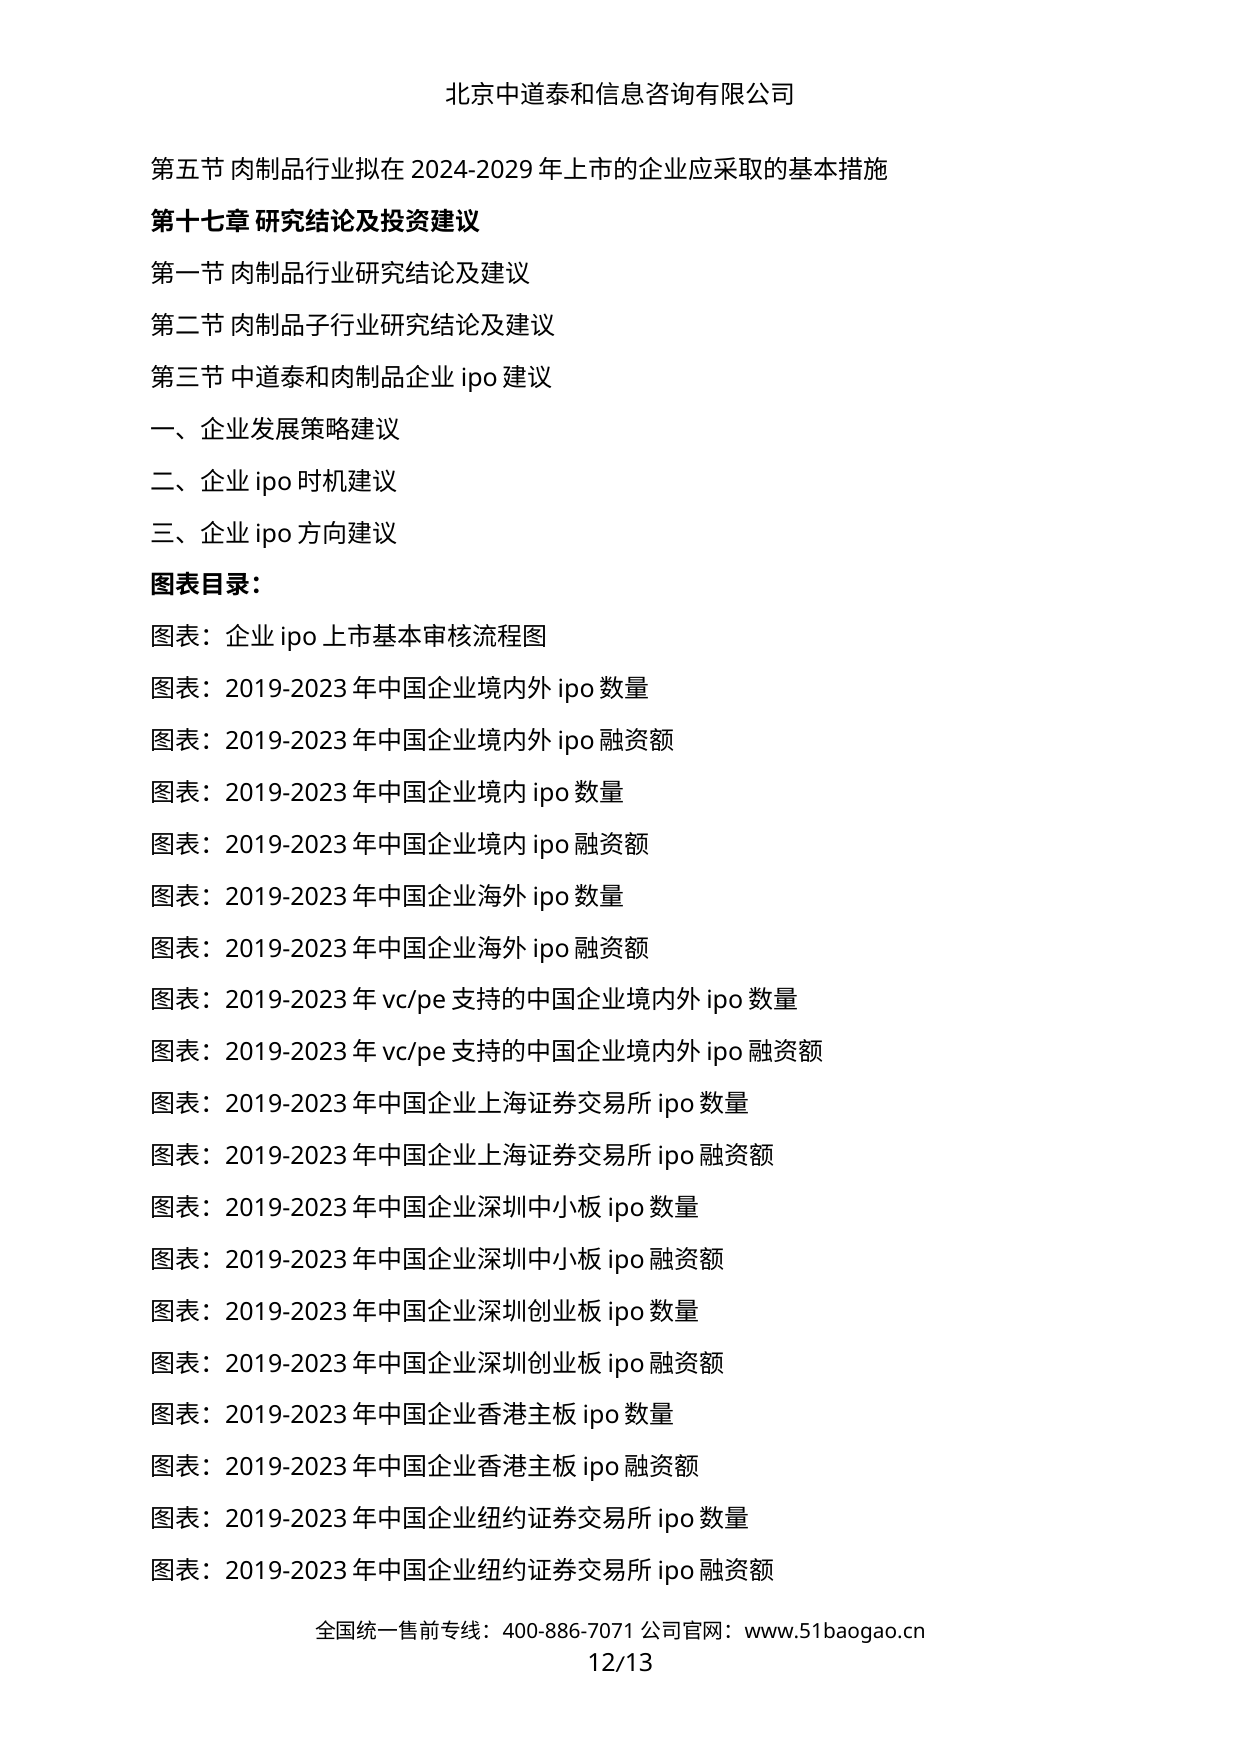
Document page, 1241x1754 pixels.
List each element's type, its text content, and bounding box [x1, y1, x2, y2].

text 第二节 肉制品子行业研究结论及建议 [150, 306, 1090, 342]
text 三、企业ipo方向建议 [150, 513, 1090, 549]
text 图表目录： [150, 565, 1090, 601]
text 图表：2019-2023年vc/pe支持的中国企业境内外ipo融资额 [150, 1032, 1090, 1068]
text 图表：2019-2023年中国企业境内外ipo融资额 [150, 721, 1090, 757]
text 图表：2019-2023年中国企业上海证券交易所ipo数量 [150, 1084, 1090, 1120]
text 图表：2019-2023年中国企业香港主板ipo数量 [150, 1395, 1090, 1431]
text 图表：2019-2023年中国企业境内ipo融资额 [150, 824, 1090, 861]
text 第一节 肉制品行业研究结论及建议 [150, 254, 1090, 290]
text 图表：2019-2023年vc/pe支持的中国企业境内外ipo数量 [150, 980, 1090, 1016]
text 图表：2019-2023年中国企业境内ipo数量 [150, 772, 1090, 809]
text 图表：2019-2023年中国企业深圳中小板ipo数量 [150, 1187, 1090, 1224]
text 图表：2019-2023年中国企业深圳创业板ipo数量 [150, 1291, 1090, 1327]
text 第十七章 研究结论及投资建议 [150, 202, 1090, 238]
text 图表：2019-2023年中国企业深圳中小板ipo融资额 [150, 1239, 1090, 1276]
text 图表：2019-2023年中国企业海外ipo数量 [150, 876, 1090, 912]
text 图表：2019-2023年中国企业境内外ipo数量 [150, 669, 1090, 705]
text 图表：2019-2023年中国企业上海证券交易所ipo融资额 [150, 1136, 1090, 1172]
text 图表：2019-2023年中国企业纽约证券交易所ipo融资额 [150, 1551, 1090, 1587]
text 第三节 中道泰和肉制品企业ipo建议 [150, 357, 1090, 394]
text 二、企业ipo时机建议 [150, 461, 1090, 497]
text 图表：2019-2023年中国企业纽约证券交易所ipo数量 [150, 1499, 1090, 1535]
text 图表：2019-2023年中国企业香港主板ipo融资额 [150, 1447, 1090, 1483]
text 一、企业发展策略建议 [150, 409, 1090, 446]
text 图表：企业ipo上市基本审核流程图 [150, 617, 1090, 653]
text 图表：2019-2023年中国企业深圳创业板ipo融资额 [150, 1343, 1090, 1379]
text 图表：2019-2023年中国企业海外ipo融资额 [150, 928, 1090, 964]
text 第五节 肉制品行业拟在2024-2029年上市的企业应采取的基本措施 [150, 150, 1090, 186]
